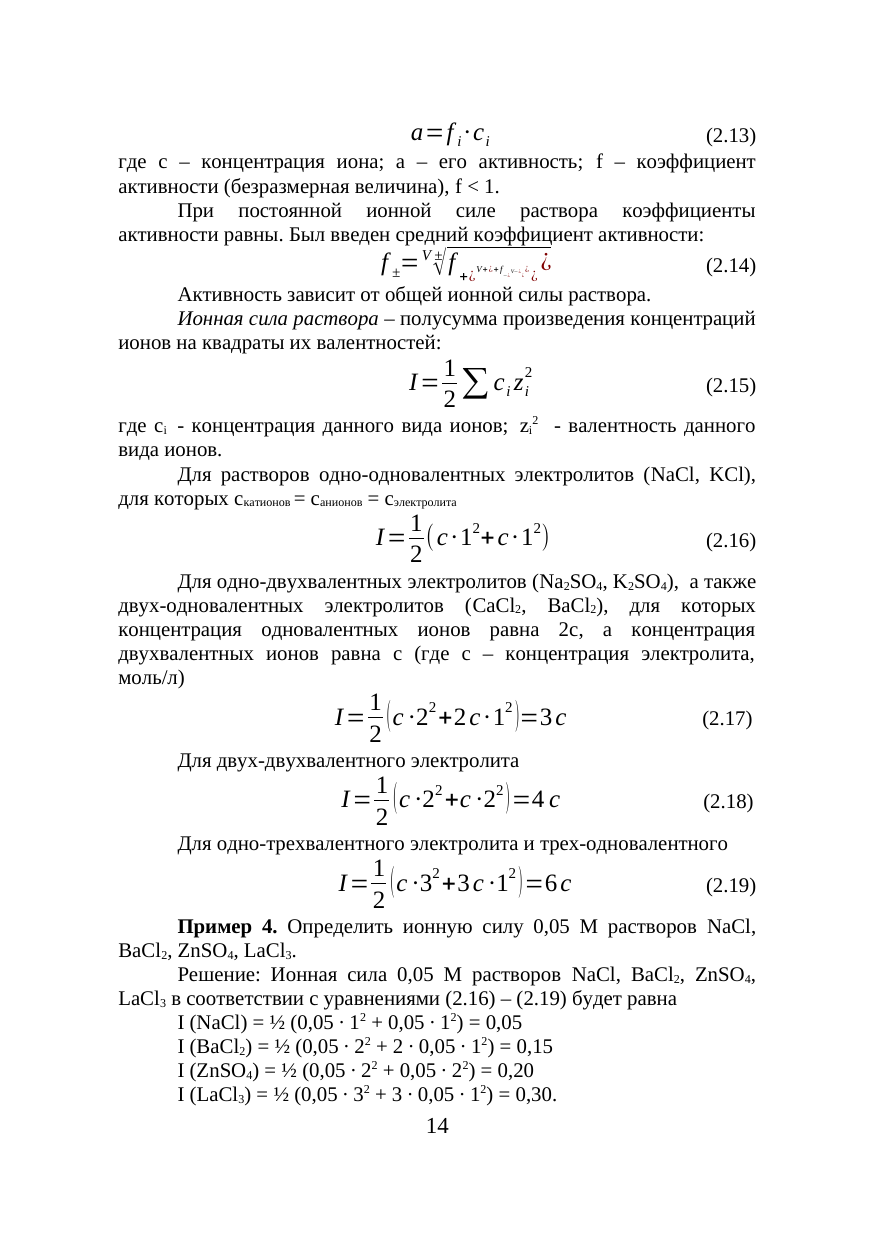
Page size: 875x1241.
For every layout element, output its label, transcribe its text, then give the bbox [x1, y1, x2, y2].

text I (NaCl) = ½ (0,05 ∙ 12 + 0,05 ∙ 12) = 0,05 [118, 1010, 756, 1034]
text (2.15) [118, 354, 756, 413]
text где ci - концентрация данного вида ионов; zi2 - валентность данного вида ионов. [118, 413, 756, 461]
text (2.18) [118, 772, 756, 831]
text Для одно-двухвалентных электролитов (Na2SO4, K2SO4), а также двух-одновалентных электролитов (CaCl2, BaCl2), для которых концентрация одновалентных ионов равна 2с, а концентрация двухвалентных ионов равна с (где с – концентрация электролита, моль/л) [118, 568, 756, 689]
text (2.13) [118, 118, 756, 149]
text Активность зависит от общей ионной силы раствора. [118, 282, 756, 306]
text (2.16) [118, 509, 756, 568]
text (2.14) [118, 246, 756, 282]
text I (ВaCl2) = ½ (0,05 ∙ 22 + 2 ∙ 0,05 ∙ 12) = 0,15 [118, 1034, 756, 1058]
text При постоянной ионной силе раствора коэффициенты активности равны. Был введен средний коэффициент активности: [118, 198, 756, 246]
text Для одно-трехвалентного электролита и трех-одновалентного [118, 831, 756, 855]
text где с – концентрация иона; а – его активность; f – коэффициент активности (безразмерная величина), f < 1. [118, 149, 756, 198]
text (2.17) [118, 689, 756, 748]
text I (ZnSO4) = ½ (0,05 ∙ 22 + 0,05 ∙ 22) = 0,20 [118, 1058, 756, 1082]
text Решение: Ионная сила 0,05 М растворов NaCl, BaCl2, ZnSO4, LaCl3 в соответствии с уравнениями (2.16) – (2.19) будет равна [118, 962, 756, 1010]
text Для двух-двухвалентного электролита [118, 748, 756, 772]
text I (LaCl3) = ½ (0,05 ∙ 32 + 3 ∙ 0,05 ∙ 12) = 0,30. [118, 1082, 756, 1106]
text Ионная сила раствора – полусумма произведения концентраций ионов на квадраты их валентностей: [118, 306, 756, 354]
text (2.19) [118, 855, 756, 914]
text Для растворов одно-одновалентных электролитов (NaCl, KCl), для которых скатионов = санионов = сэлектролита [118, 461, 756, 509]
text Пример 4. Определить ионную силу 0,05 М растворов NaCl, BaCl2, ZnSO4, LaCl3. [118, 914, 756, 962]
